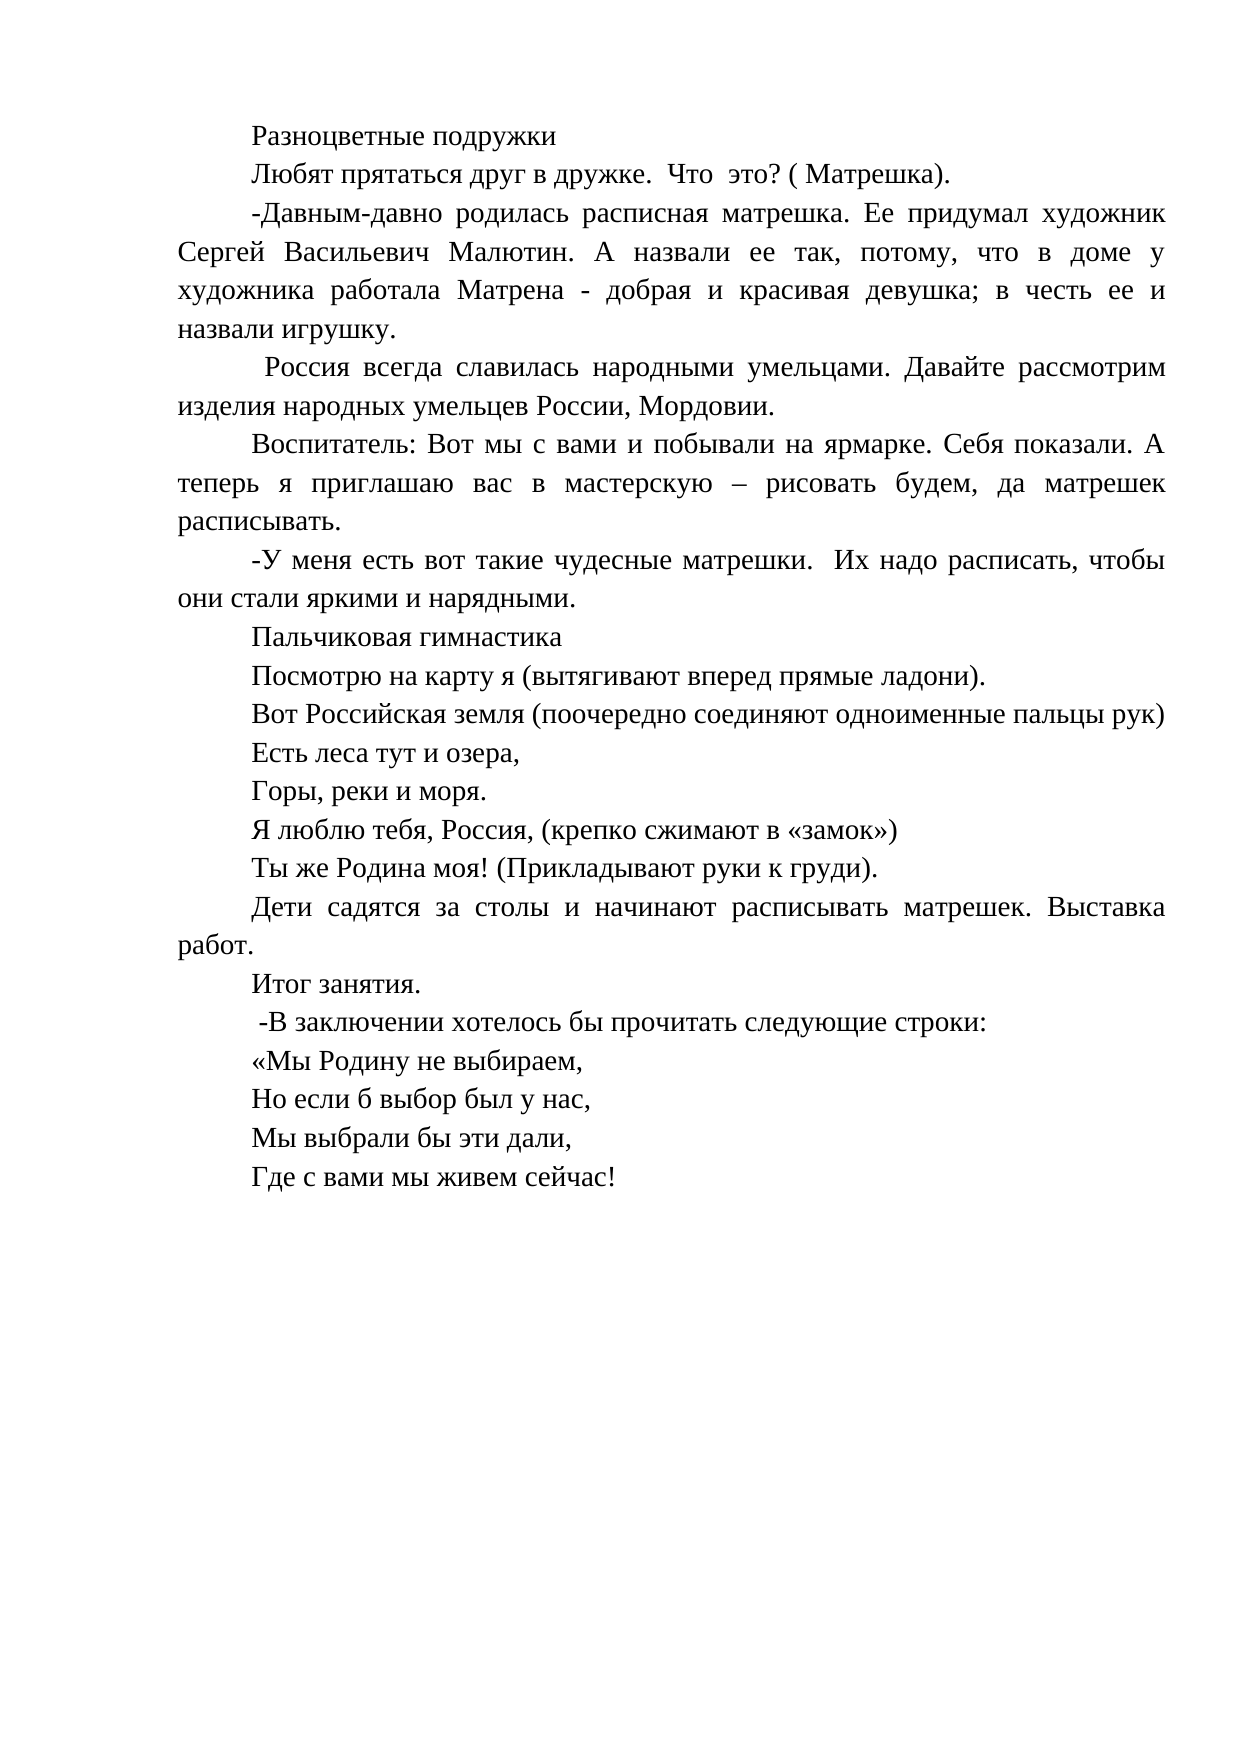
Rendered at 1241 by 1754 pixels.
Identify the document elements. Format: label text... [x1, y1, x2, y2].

text Россия всегда славилась народными умельцами. Давайте рассмотрим изделия народных умельцев России, Мордовии. [177, 349, 1167, 421]
text Мы выбрали бы эти дали, [177, 1120, 1167, 1154]
text Дети садятся за столы и начинают расписывать матрешек. Выставка работ. [177, 889, 1167, 961]
text Есть леса тут и озера, [177, 735, 1167, 768]
text Воспитатель: Вот мы с вами и побывали на ярмарке. Себя показали. А теперь я приглашаю вас в мастерскую – рисовать будем, да матрешек расписывать. [177, 426, 1167, 537]
text Разноцветные подружки [177, 118, 1167, 152]
text -Давным-давно родилась расписная матрешка. Ее придумал художник Сергей Васильевич Малютин. А назвали ее так, потому, что в доме у художника работала Матрена - добрая и красивая девушка; в честь ее и назвали игрушку. [177, 195, 1167, 344]
text Итог занятия. [177, 966, 1167, 999]
text -У меня есть вот такие чудесные матрешки. Их надо расписать, чтобы они стали яркими и нарядными. [177, 542, 1167, 614]
text Где с вами мы живем сейчас! [177, 1159, 1167, 1192]
text Посмотрю на карту я (вытягивают вперед прямые ладони). [177, 658, 1167, 691]
text Я люблю тебя, Россия, (крепко сжимают в «замок») [177, 812, 1167, 845]
text Ты же Родина моя! (Прикладывают руки к груди). [177, 850, 1167, 884]
text Пальчиковая гимнастика [177, 619, 1167, 653]
text Вот Российская земля (поочередно соединяют одноименные пальцы рук) [177, 696, 1167, 730]
text -В заключении хотелось бы прочитать следующие строки: [177, 1004, 1167, 1038]
text Но если б выбор был у нас, [177, 1082, 1167, 1115]
text «Мы Родину не выбираем, [177, 1043, 1167, 1077]
text Любят прятаться друг в дружке. Что это? ( Матрешка). [177, 157, 1167, 190]
text Горы, реки и моря. [177, 773, 1167, 807]
